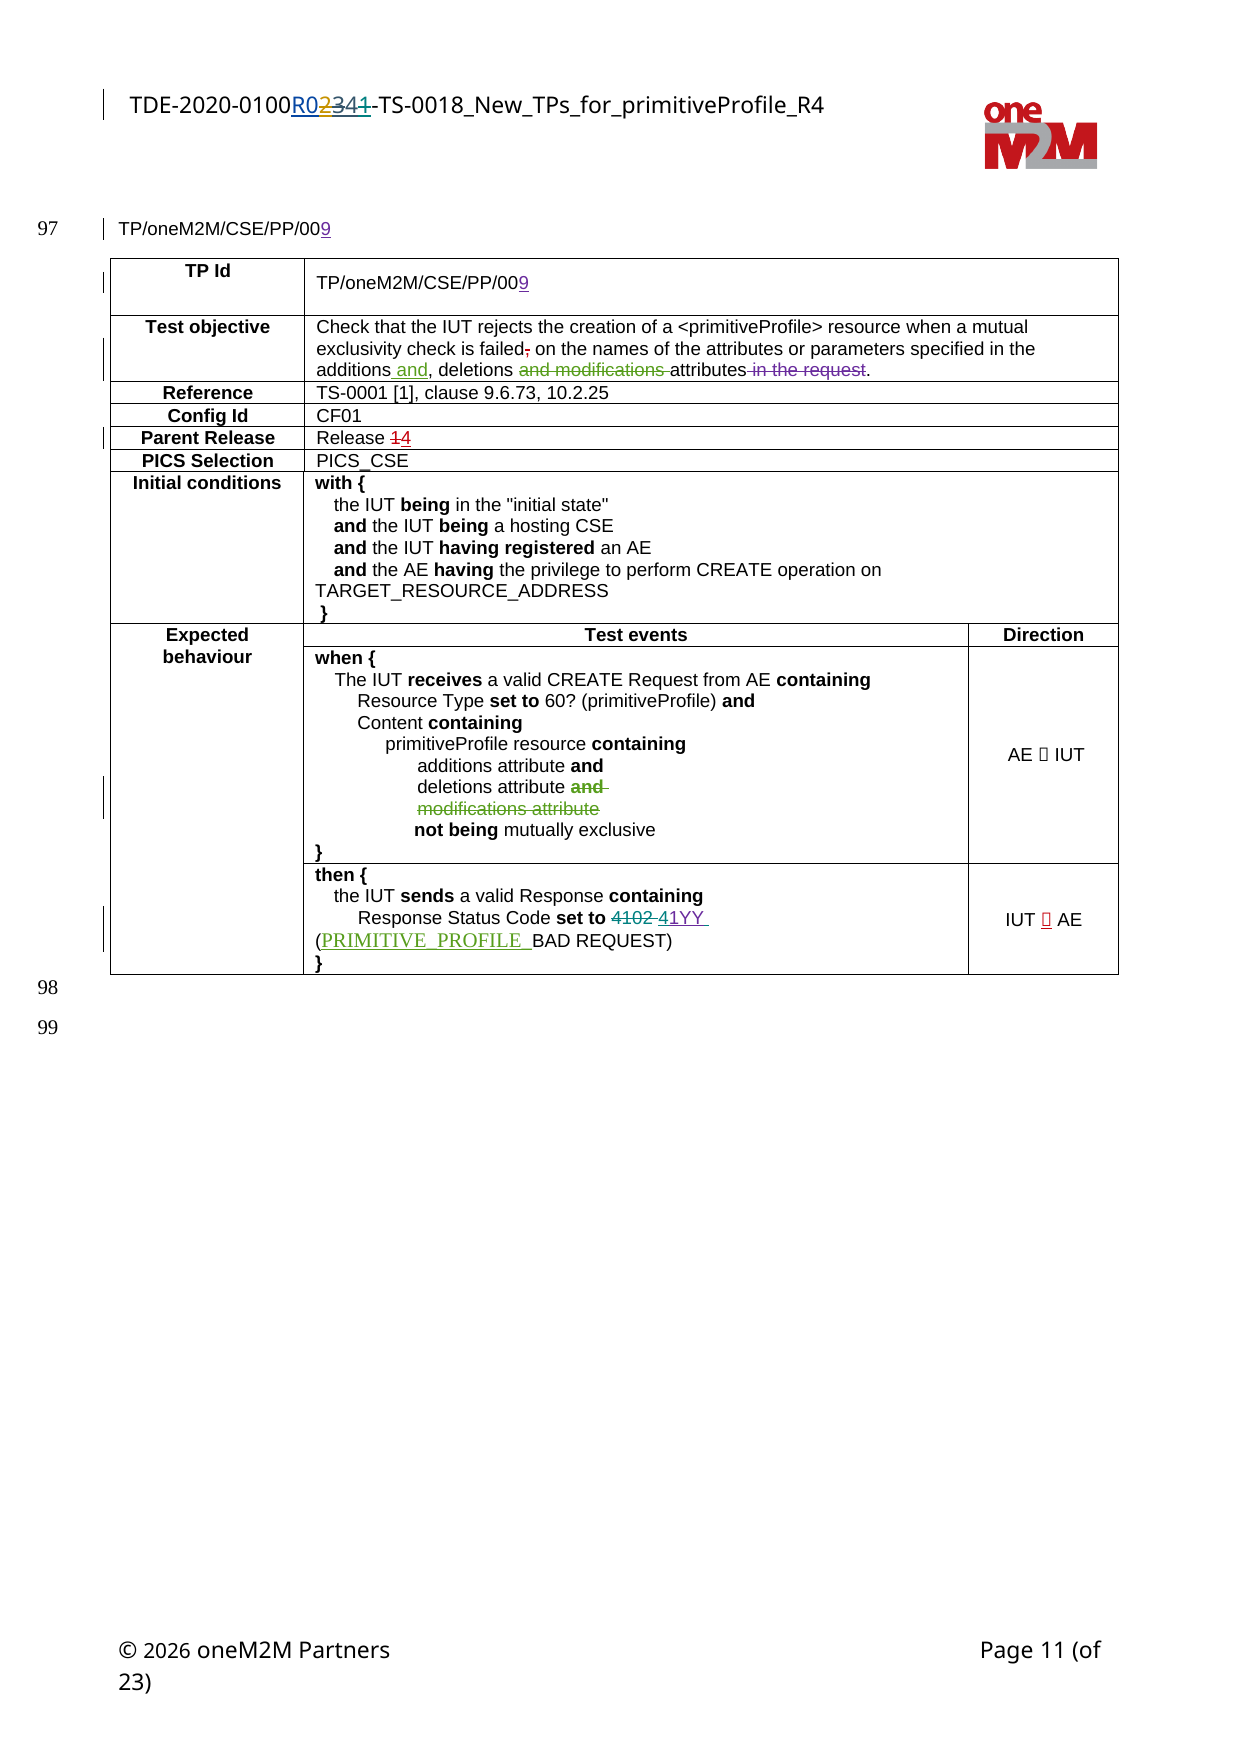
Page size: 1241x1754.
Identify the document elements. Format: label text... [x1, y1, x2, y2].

table_cell Initial conditions [111, 472, 303, 623]
table_cell Direction [969, 624, 1118, 646]
table_header TP/oneM2M/CSE/PP/00 [305, 259, 1118, 315]
table_cell TS-0001 [1], clause 9.6.73, 10.2.25 [305, 382, 1118, 403]
table_cell Expected behaviour [111, 624, 303, 974]
picture [970, 88, 1111, 184]
table_cell Config Id [111, 404, 304, 426]
table_cell Reference [111, 382, 304, 403]
table_cell Test events [304, 624, 968, 646]
table_cell IUT AE [969, 864, 1118, 974]
table_cell PICS Selection [111, 450, 304, 471]
table_cell Test objective [111, 316, 304, 381]
table_cell Release [305, 427, 1118, 448]
table_cell when { The IUT receives a valid CREATE Request from AE containing Resource Type set to 60? (primitiveProfile) and Content containing primitiveProfile resource containing additions attribute and deletions attribute not being mutually exclusive } [304, 647, 968, 862]
table_cell CF01 [305, 404, 1118, 426]
text TP/oneM2M/CSE/PP/00 [118, 218, 1122, 239]
table_cell with { the IUT being in the "initial state" and the IUT being a hosting CSE and the IUT having registered an AE and the AE having the privilege to perform CREATE operation on TARGET_RESOURCE_ADDRESS } [304, 472, 1118, 623]
table_cell Parent Release [111, 427, 304, 448]
table_header TP Id [111, 259, 304, 315]
table_cell Check that the IUT rejects the creation of a <primitiveProfile> resource when a mutual exclusivity check is failed on the names of the attributes or parameters specified in the additions, deletions attributes. [305, 316, 1118, 381]
table_cell then { the IUT sends a valid Response containing Response Status Code set to (BAD REQUEST) } [304, 864, 968, 974]
table_cell AE  IUT [969, 647, 1118, 862]
table_cell PICS_CSE [305, 450, 1118, 471]
